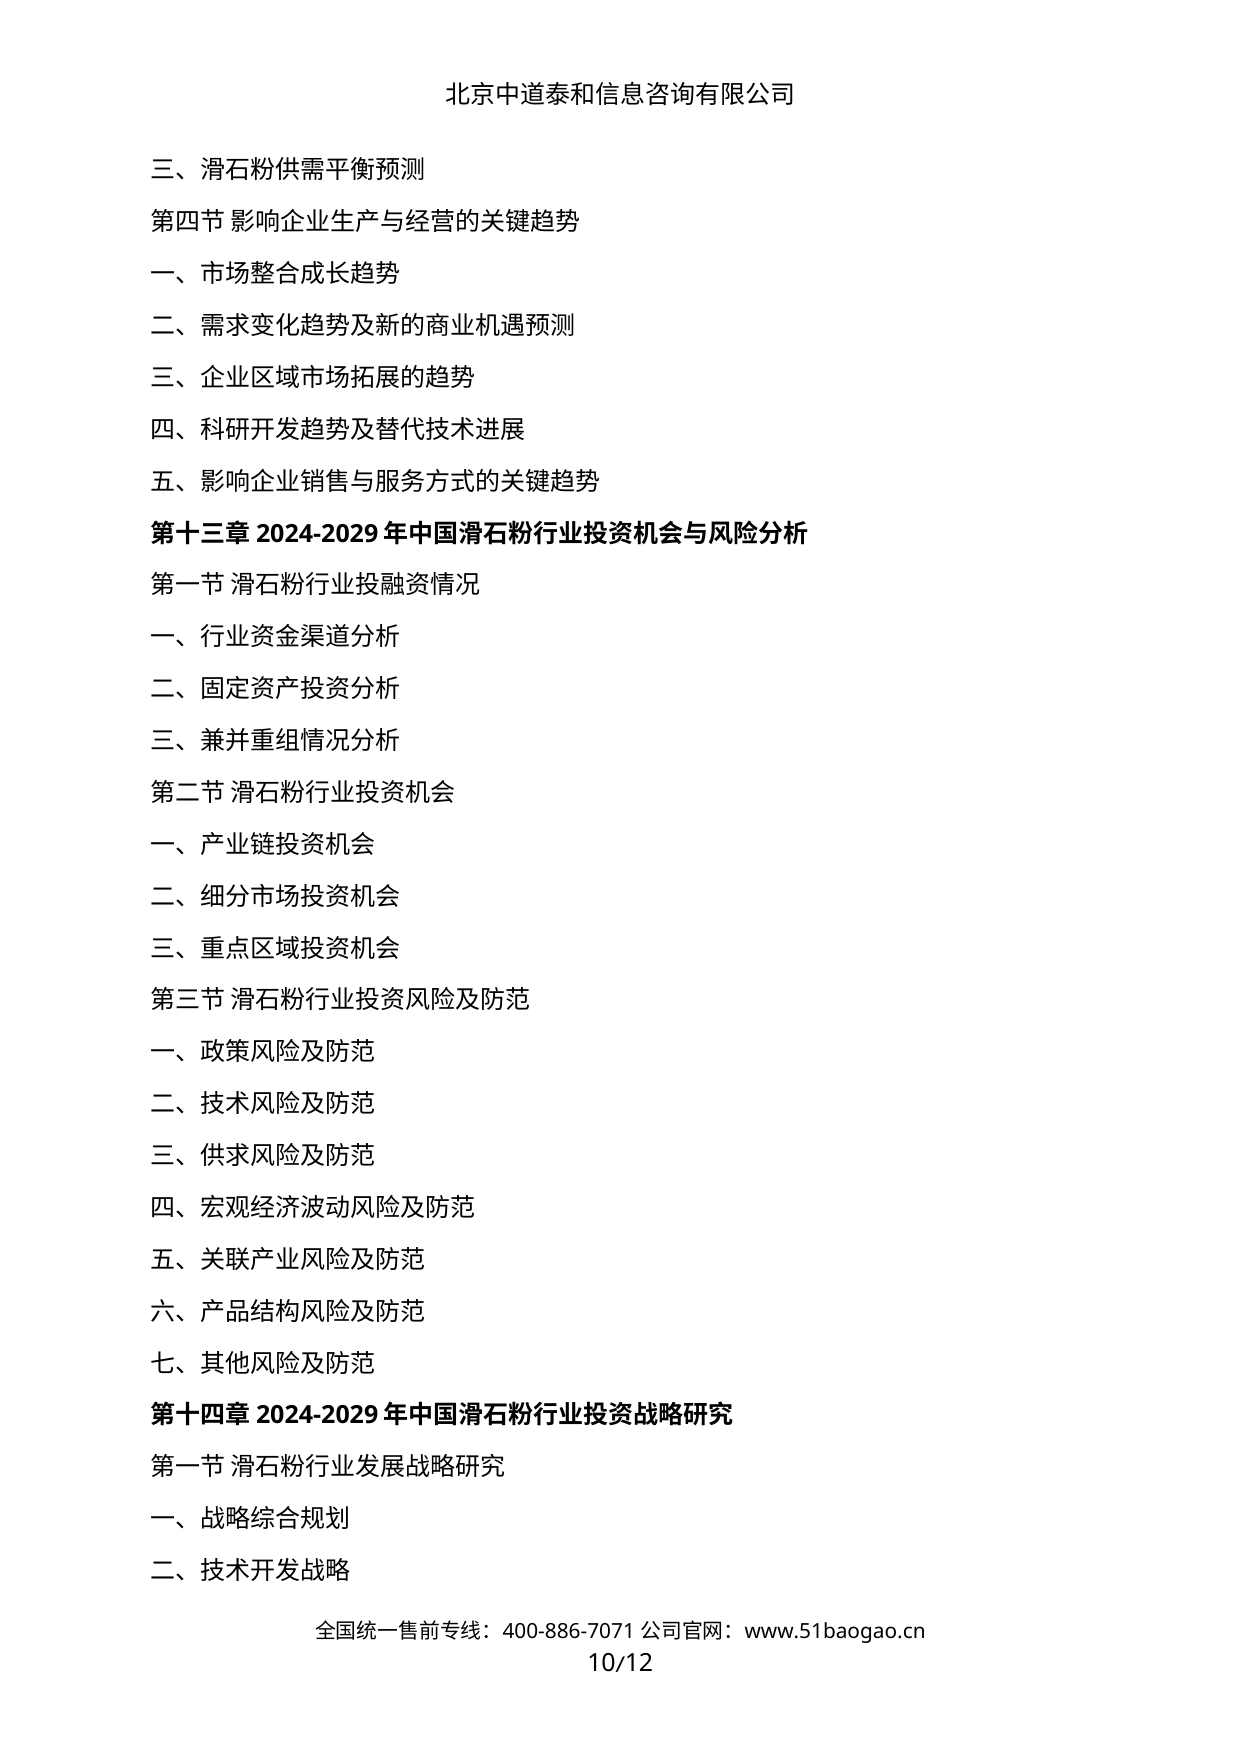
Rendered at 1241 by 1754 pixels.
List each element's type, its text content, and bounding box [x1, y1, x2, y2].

text 四、宏观经济波动风险及防范 [150, 1187, 1090, 1224]
text 五、关联产业风险及防范 [150, 1239, 1090, 1276]
text 三、重点区域投资机会 [150, 928, 1090, 964]
text 第十三章 2024-2029年中国滑石粉行业投资机会与风险分析 [150, 513, 1090, 549]
text 第十四章 2024-2029年中国滑石粉行业投资战略研究 [150, 1395, 1090, 1431]
text 三、企业区域市场拓展的趋势 [150, 357, 1090, 394]
text 四、科研开发趋势及替代技术进展 [150, 409, 1090, 446]
text 第四节 影响企业生产与经营的关键趋势 [150, 202, 1090, 238]
text 一、行业资金渠道分析 [150, 617, 1090, 653]
text 二、细分市场投资机会 [150, 876, 1090, 912]
text 第一节 滑石粉行业投融资情况 [150, 565, 1090, 601]
text 二、技术风险及防范 [150, 1084, 1090, 1120]
text 第二节 滑石粉行业投资机会 [150, 772, 1090, 809]
text 二、固定资产投资分析 [150, 669, 1090, 705]
text 一、政策风险及防范 [150, 1032, 1090, 1068]
text 三、兼并重组情况分析 [150, 721, 1090, 757]
text 三、滑石粉供需平衡预测 [150, 150, 1090, 186]
text 第三节 滑石粉行业投资风险及防范 [150, 980, 1090, 1016]
text 一、产业链投资机会 [150, 824, 1090, 861]
text 二、技术开发战略 [150, 1551, 1090, 1587]
text 七、其他风险及防范 [150, 1343, 1090, 1379]
text 一、战略综合规划 [150, 1499, 1090, 1535]
text 一、市场整合成长趋势 [150, 254, 1090, 290]
text 六、产品结构风险及防范 [150, 1291, 1090, 1327]
text 第一节 滑石粉行业发展战略研究 [150, 1447, 1090, 1483]
text 二、需求变化趋势及新的商业机遇预测 [150, 306, 1090, 342]
text 三、供求风险及防范 [150, 1136, 1090, 1172]
text 五、影响企业销售与服务方式的关键趋势 [150, 461, 1090, 497]
